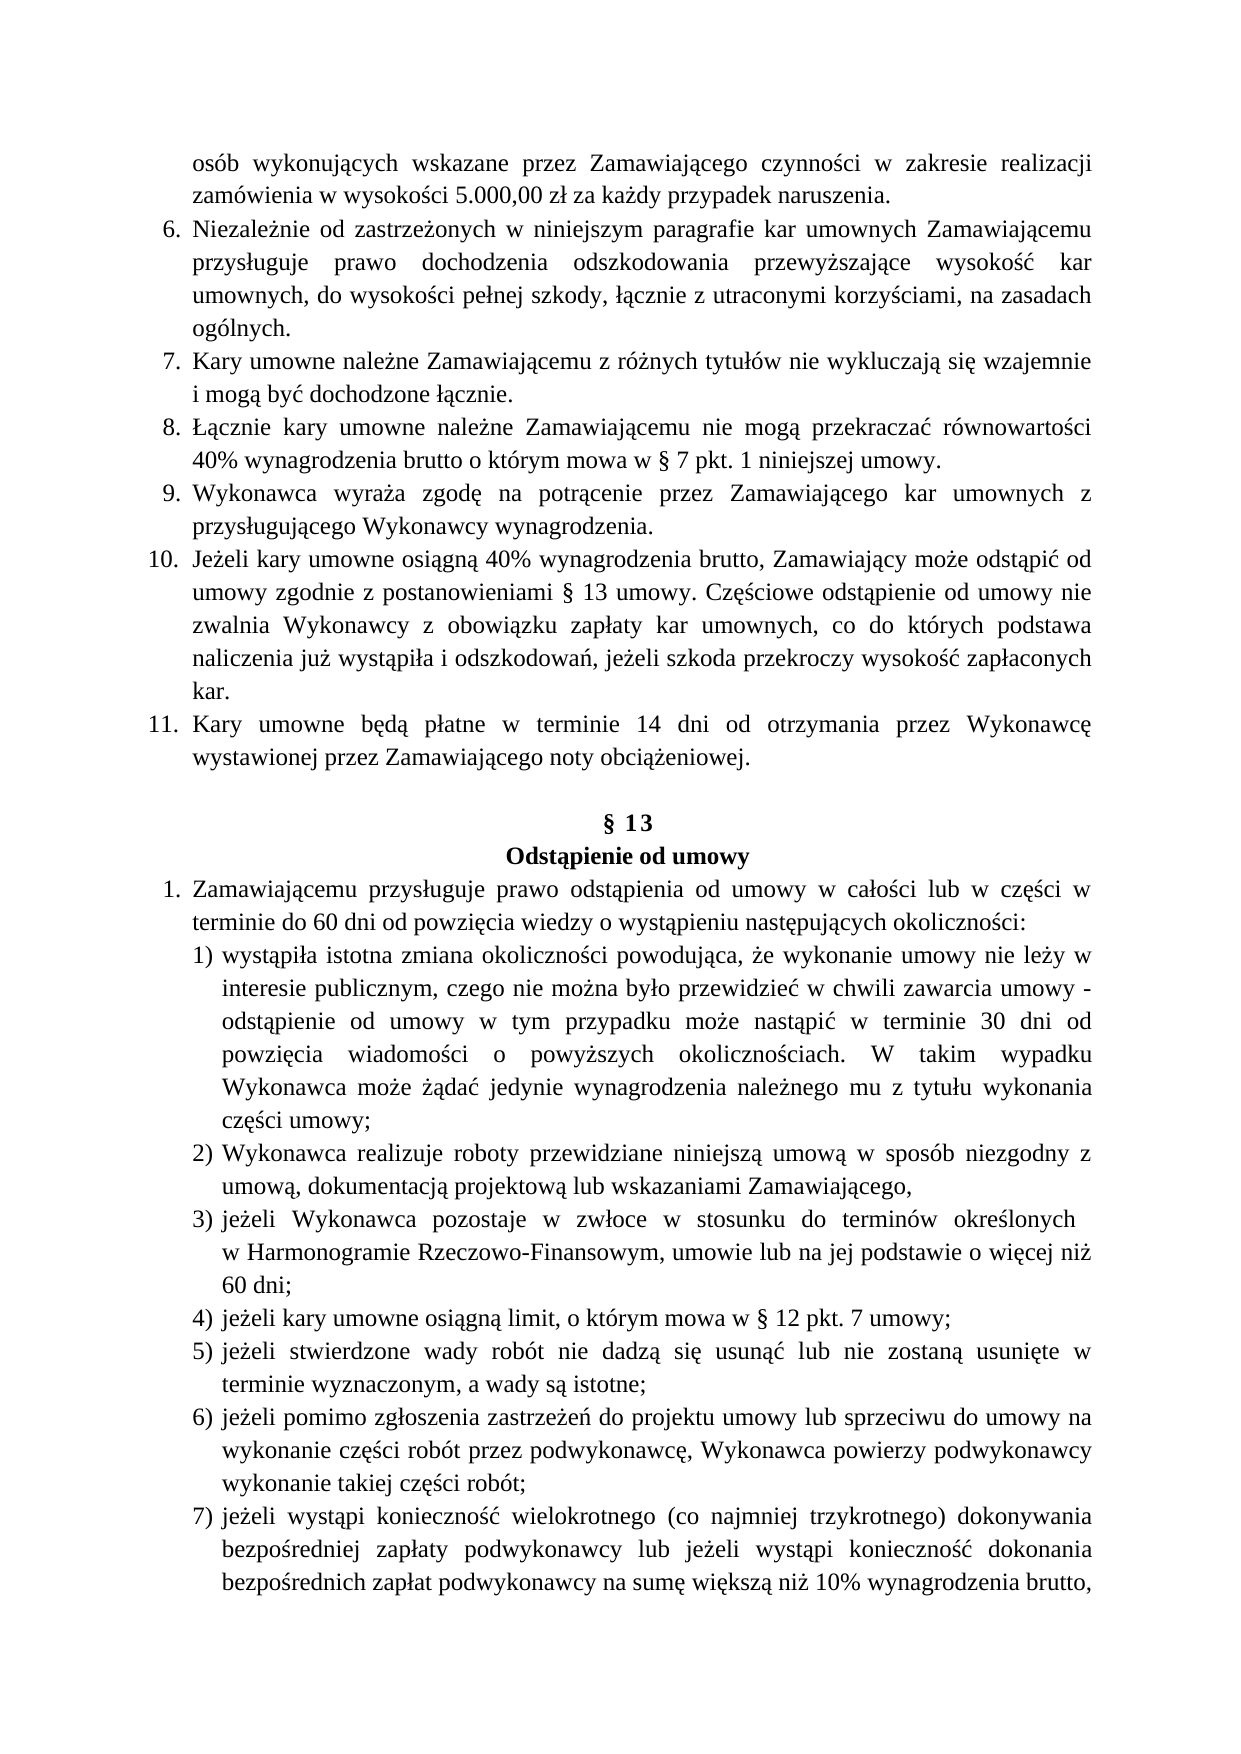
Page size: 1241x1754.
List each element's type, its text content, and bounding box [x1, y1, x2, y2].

list Niezależnie od zastrzeżonych w niniejszym paragrafie kar umownych Zamawiającemu przysługuje prawo dochodzenia odszkodowania przewyższające wysokość kar umownych, do wysokości pełnej szkody, łącznie z utraconymi korzyściami, na zasadach ogólnych. [162, 214, 1093, 341]
list Jeżeli kary umowne osiągną 40% wynagrodzenia brutto, Zamawiający może odstąpić od umowy zgodnie z postanowieniami § 13 umowy. Częściowe odstąpienie od umowy nie zwalnia Wykonawcy z obowiązku zapłaty kar umownych, co do których podstawa naliczenia już wystąpiła i odszkodowań, jeżeli szkoda przekroczy wysokość zapłaconych kar. [148, 544, 1093, 705]
list jeżeli pomimo zgłoszenia zastrzeżeń do projektu umowy lub sprzeciwu do umowy na wykonanie części robót przez podwykonawcę, Wykonawca powierzy podwykonawcy wykonanie takiej części robót; [192, 1402, 1093, 1497]
text § 13 [162, 808, 1093, 837]
list jeżeli stwierdzone wady robót nie dadzą się usunąć lub nie zostaną usunięte w terminie wyznaczonym, a wady są istotne; [192, 1336, 1093, 1398]
list jeżeli Wykonawca pozostaje w zwłoce w stosunku do terminów określonych w Harmonogramie Rzeczowo-Finansowym, umowie lub na jej podstawie o więcej niż 60 dni; [192, 1204, 1093, 1299]
list wystąpiła istotna zmiana okoliczności powodująca, że wykonanie umowy nie leży w interesie publicznym, czego nie można było przewidzieć w chwili zawarcia umowy - odstąpienie od umowy w tym przypadku może nastąpić w terminie 30 dni od powzięcia wiadomości o powyższych okolicznościach. W takim wypadku Wykonawca może żądać jedynie wynagrodzenia należnego mu z tytułu wykonania części umowy; [192, 940, 1093, 1134]
list Zamawiającemu przysługuje prawo odstąpienia od umowy w całości lub w części w terminie do 60 dni od powzięcia wiedzy o wystąpieniu następujących okoliczności: [162, 874, 1093, 936]
list Kary umowne będą płatne w terminie 14 dni od otrzymania przez Wykonawcę wystawionej przez Zamawiającego noty obciążeniowej. [148, 709, 1093, 771]
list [162, 148, 1093, 209]
list jeżeli kary umowne osiągną limit, o którym mowa w § 12 pkt. 7 umowy; [192, 1303, 1093, 1332]
list Wykonawca wyraża zgodę na potrącenie przez Zamawiającego kar umownych z przysługującego Wykonawcy wynagrodzenia. [162, 478, 1093, 539]
list Łącznie kary umowne należne Zamawiającemu nie mogą przekraczać równowartości 40% wynagrodzenia brutto o którym mowa w § 7 pkt. 1 niniejszej umowy. [162, 412, 1093, 473]
text Odstąpienie od umowy [162, 841, 1093, 870]
list Wykonawca realizuje roboty przewidziane niniejszą umową w sposób niezgodny z umową, dokumentacją projektową lub wskazaniami Zamawiającego, [192, 1138, 1093, 1200]
list Kary umowne należne Zamawiającemu z różnych tytułów nie wykluczają się wzajemnie i mogą być dochodzone łącznie. [162, 346, 1093, 407]
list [192, 1501, 1093, 1596]
